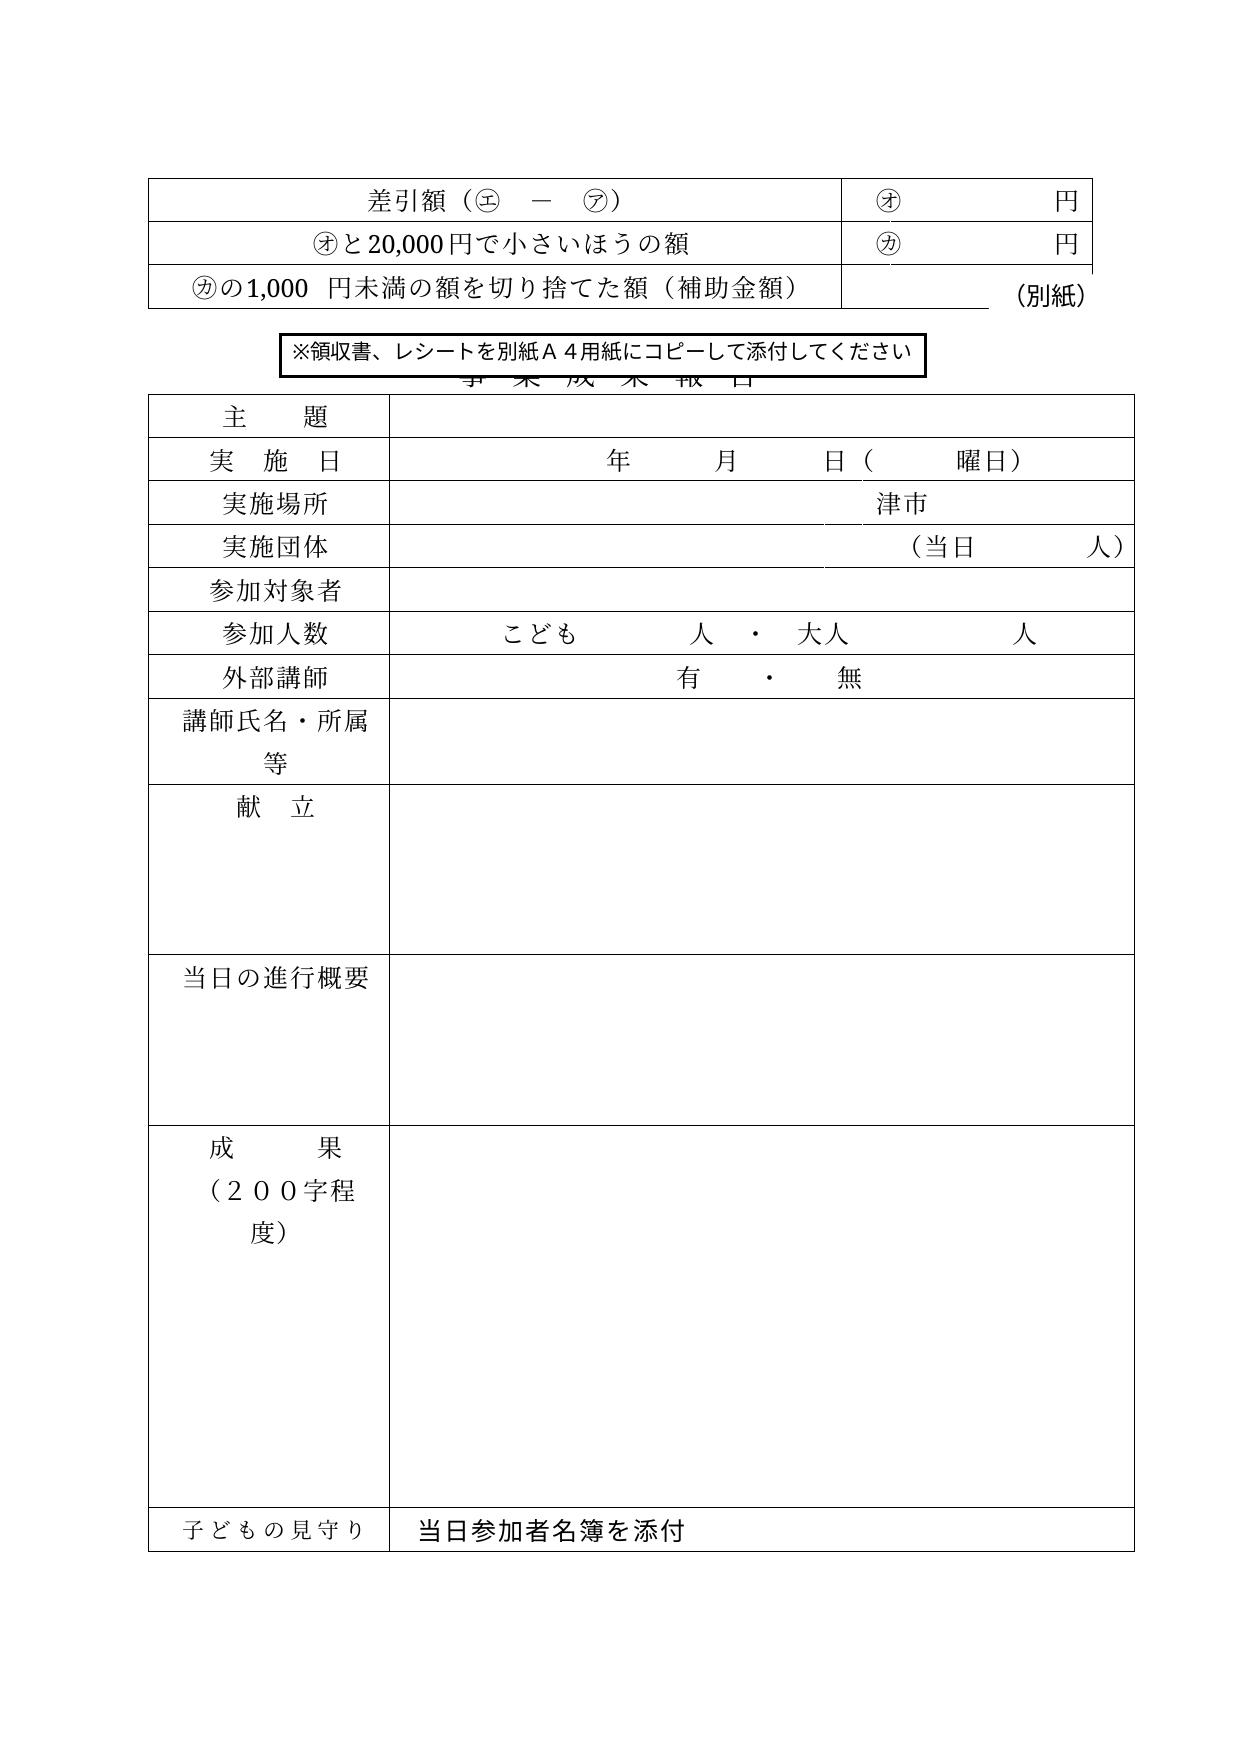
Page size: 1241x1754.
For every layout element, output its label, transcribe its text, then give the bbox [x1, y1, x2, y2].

table_cell （当日 人） [825, 525, 1134, 567]
table_cell 参加対象者 [149, 568, 389, 611]
table_cell 円 [891, 265, 1092, 308]
table_cell [390, 481, 862, 524]
table_cell こども 人 ・ 大人 人 [390, 612, 1134, 654]
table_cell 差引額（㋓ － ㋐） [149, 179, 841, 221]
table_cell 実施団体 [149, 525, 389, 567]
table_cell 成 果 （２００字程度） [149, 1126, 389, 1507]
table_cell [390, 1126, 1134, 1507]
table_cell ㋕の1,000円未満の額を切り捨てた額（補助金額） [149, 265, 841, 308]
table_cell 有 ・ 無 [390, 655, 1134, 698]
table_cell 当日参加者名簿を添付 [390, 1508, 1134, 1551]
table_cell 実施場所 [149, 481, 389, 524]
table_cell [390, 955, 1134, 1125]
table_cell 子どもの見守り体制 [149, 1508, 389, 1551]
table_header [390, 395, 1134, 437]
table_cell 年 月 日（ 曜日） [390, 438, 1134, 480]
table_cell 円 [891, 179, 1092, 221]
table_cell 円 [891, 222, 1092, 264]
table_header 主 題 [149, 395, 389, 437]
table_cell 当日の進行概要 [149, 955, 389, 1125]
table_cell 実 施 日 [149, 438, 389, 480]
table_cell 献 立 [149, 785, 389, 954]
table_cell 津市 [863, 481, 1134, 524]
table_cell ㋔と20,000円で小さいほうの額 [149, 222, 841, 264]
text 事業成果報告 [148, 351, 1092, 393]
table_cell [390, 699, 1134, 783]
table_cell [390, 568, 1134, 611]
table_cell 講師氏名・所属等 [149, 699, 389, 783]
table_cell ㋕ [842, 222, 890, 264]
table_cell 外部講師 [149, 655, 389, 698]
table_cell [390, 785, 1134, 954]
table_cell 参加人数 [149, 612, 389, 654]
table_cell ㋔ [842, 179, 890, 221]
table_cell [390, 525, 824, 567]
table_cell [842, 265, 890, 308]
